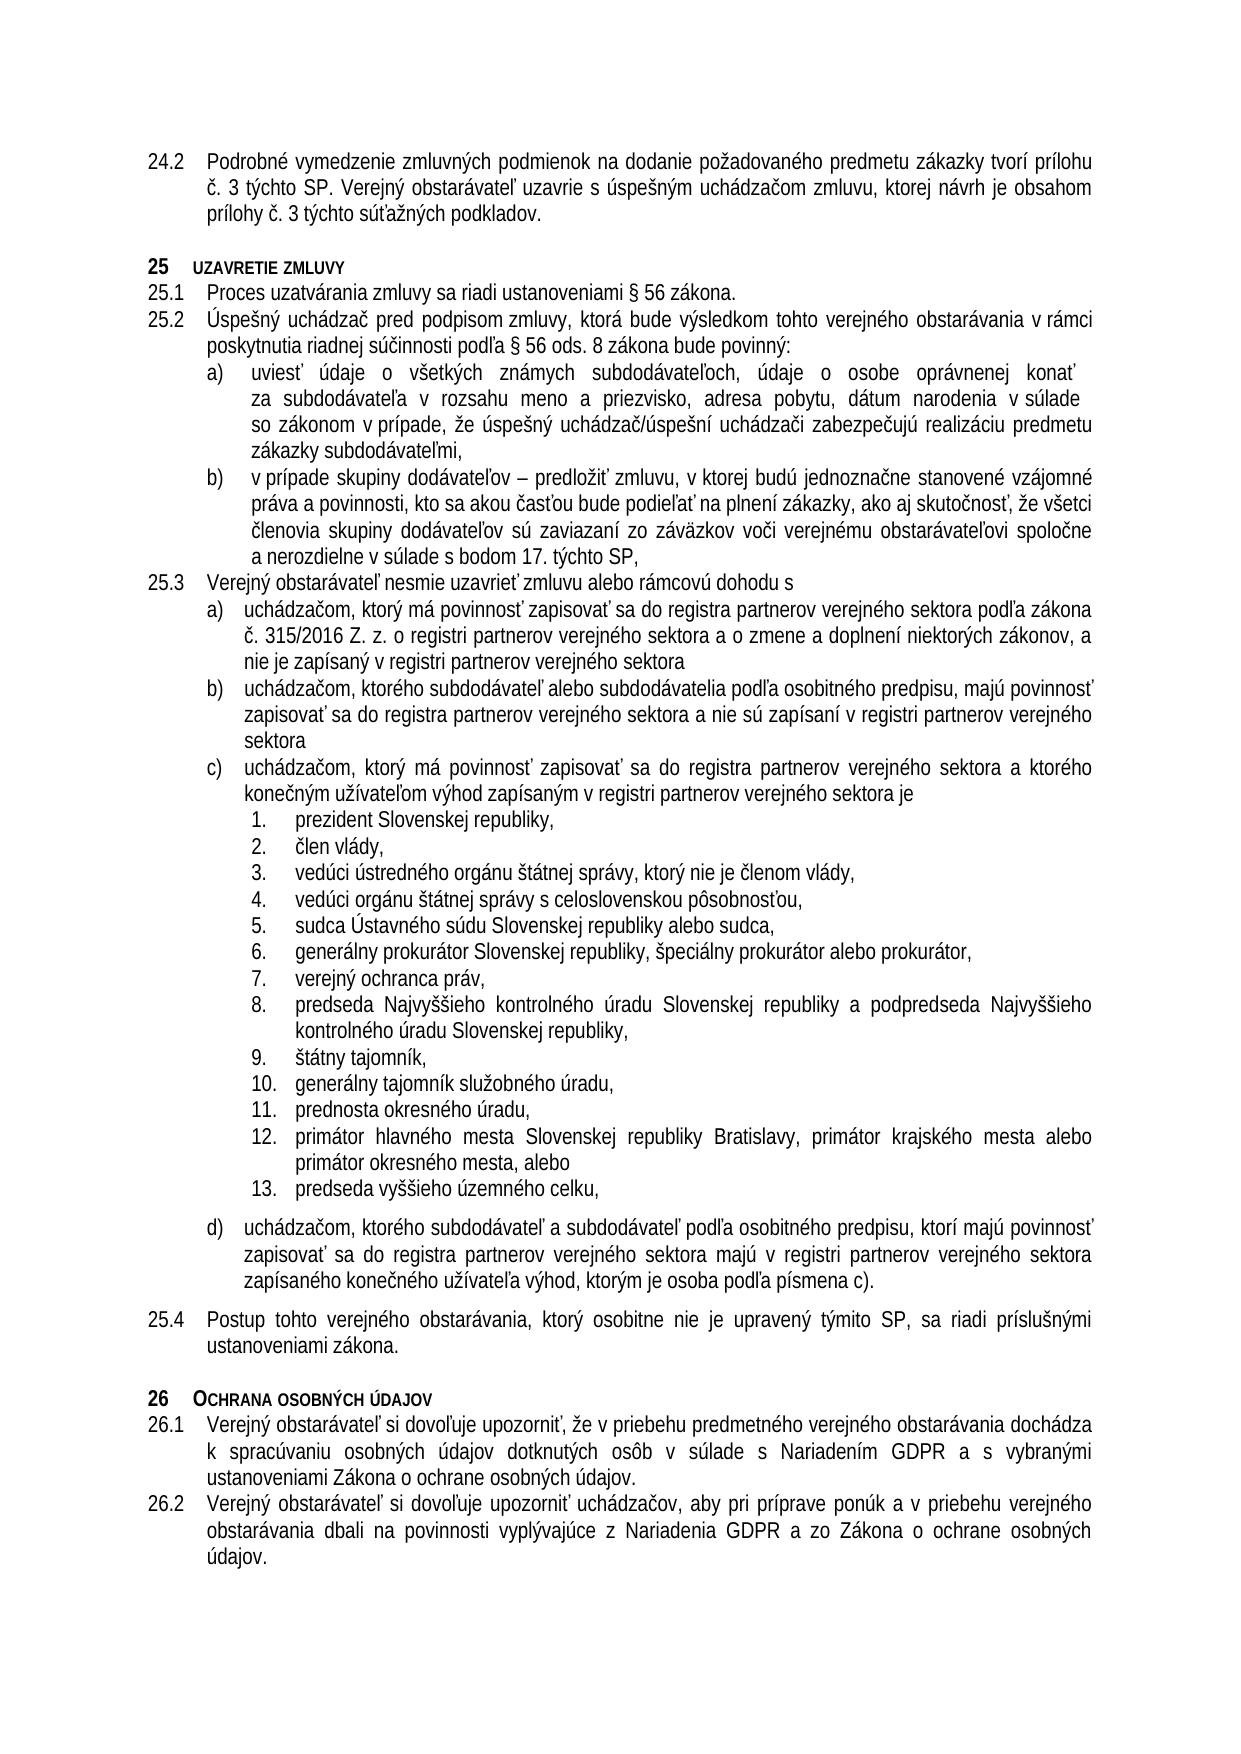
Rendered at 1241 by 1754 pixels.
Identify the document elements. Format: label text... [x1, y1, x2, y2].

text 3. vedúci ústredného orgánu štátnej správy, ktorý nie je členom vlády, [251, 859, 1093, 886]
list Verejný obstarávateľ si dovoľuje upozorniť, že v priebehu predmetného verejného obstarávania dochádza k spracúvaniu osobných údajov dotknutých osôb v súlade s Nariadením GDPR a s vybranými ustanoveniami Zákona o ochrane osobných údajov. [148, 1411, 1093, 1490]
subtitle uzavretie zmluvy [148, 253, 1093, 279]
text 7. verejný ochranca práv, [251, 964, 1093, 991]
text 6. generálny prokurátor Slovenskej republiky, špeciálny prokurátor alebo prokurátor, [251, 938, 1093, 964]
text 13. predseda vyššieho územného celku, [251, 1175, 1093, 1202]
list v prípade skupiny dodávateľov – predložiť zmluvu, v ktorej budú jednoznačne stanovené vzájomné práva a povinnosti, kto sa akou časťou bude podieľať na plnení zákazky, ako aj skutočnosť, že všetci členovia skupiny dodávateľov sú zaviazaní zo záväzkov voči verejnému obstarávateľovi spoločne a nerozdielne v súlade s bodom 17. týchto SP, [207, 464, 1093, 569]
list uchádzačom, ktorého subdodávateľ alebo subdodávatelia podľa osobitného predpisu, majú povinnosť zapisovať sa do registra partnerov verejného sektora a nie sú zapísaní v registri partnerov verejného sektora [207, 675, 1093, 754]
list Postup tohto verejného obstarávania, ktorý osobitne nie je upravený týmito SP, sa riadi príslušnými ustanoveniami zákona. [148, 1306, 1093, 1358]
text 9. štátny tajomník, [251, 1044, 1093, 1070]
list Úspešný uchádzač pred podpisom zmluvy, ktorá bude výsledkom tohto verejného obstarávania v rámci poskytnutia riadnej súčinnosti podľa § 56 ods. 8 zákona bude povinný: [148, 306, 1093, 358]
list Verejný obstarávateľ nesmie uzavrieť zmluvu alebo rámcovú dohodu s [148, 569, 1093, 596]
text 10. generálny tajomník služobného úradu, [251, 1070, 1093, 1096]
list uchádzačom, ktorý má povinnosť zapisovať sa do registra partnerov verejného sektora podľa zákona č. 315/2016 Z. z. o registri partnerov verejného sektora a o zmene a doplnení niektorých zákonov, a nie je zapísaný v registri partnerov verejného sektora [207, 596, 1093, 675]
text 2. člen vlády, [251, 833, 1093, 859]
text 12. primátor hlavného mesta Slovenskej republiky Bratislavy, primátor krajského mesta alebo primátor okresného mesta, alebo [251, 1123, 1093, 1175]
text 11. prednosta okresného úradu, [251, 1096, 1093, 1123]
text 5. sudca Ústavného súdu Slovenskej republiky alebo sudca, [251, 912, 1093, 938]
list uviesť údaje o všetkých známych subdodávateľoch, údaje o osobe oprávnenej konať za subdodávateľa v rozsahu meno a priezvisko, adresa pobytu, dátum narodenia v súlade so zákonom v prípade, že úspešný uchádzač/úspešní uchádzači zabezpečujú realizáciu predmetu zákazky subdodávateľmi, [207, 358, 1093, 464]
text 1. prezident Slovenskej republiky, [251, 806, 1093, 833]
list Verejný obstarávateľ si dovoľuje upozorniť uchádzačov, aby pri príprave ponúk a v priebehu verejného obstarávania dbali na povinnosti vyplývajúce z Nariadenia GDPR a zo Zákona o ochrane osobných údajov. [148, 1490, 1093, 1569]
text 4. vedúci orgánu štátnej správy s celoslovenskou pôsobnosťou, [251, 886, 1093, 912]
list uchádzačom, ktorý má povinnosť zapisovať sa do registra partnerov verejného sektora a ktorého konečným užívateľom výhod zapísaným v registri partnerov verejného sektora je [207, 754, 1093, 806]
list Podrobné vymedzenie zmluvných podmienok na dodanie požadovaného predmetu zákazky tvorí prílohu č. 3 týchto SP. Verejný obstarávateľ uzavrie s úspešným uchádzačom zmluvu, ktorej návrh je obsahom prílohy č. 3 týchto súťažných podkladov. [148, 148, 1093, 227]
list Proces uzatvárania zmluvy sa riadi ustanoveniami § 56 zákona. [148, 279, 1093, 306]
subtitle Ochrana osobných údajov [148, 1385, 1093, 1411]
text 8. predseda Najvyššieho kontrolného úradu Slovenskej republiky a podpredseda Najvyššieho kontrolného úradu Slovenskej republiky, [251, 991, 1093, 1044]
list uchádzačom, ktorého subdodávateľ a subdodávateľ podľa osobitného predpisu, ktorí majú povinnosť zapisovať sa do registra partnerov verejného sektora majú v registri partnerov verejného sektora zapísaného konečného užívateľa výhod, ktorým je osoba podľa písmena c). [207, 1214, 1093, 1293]
